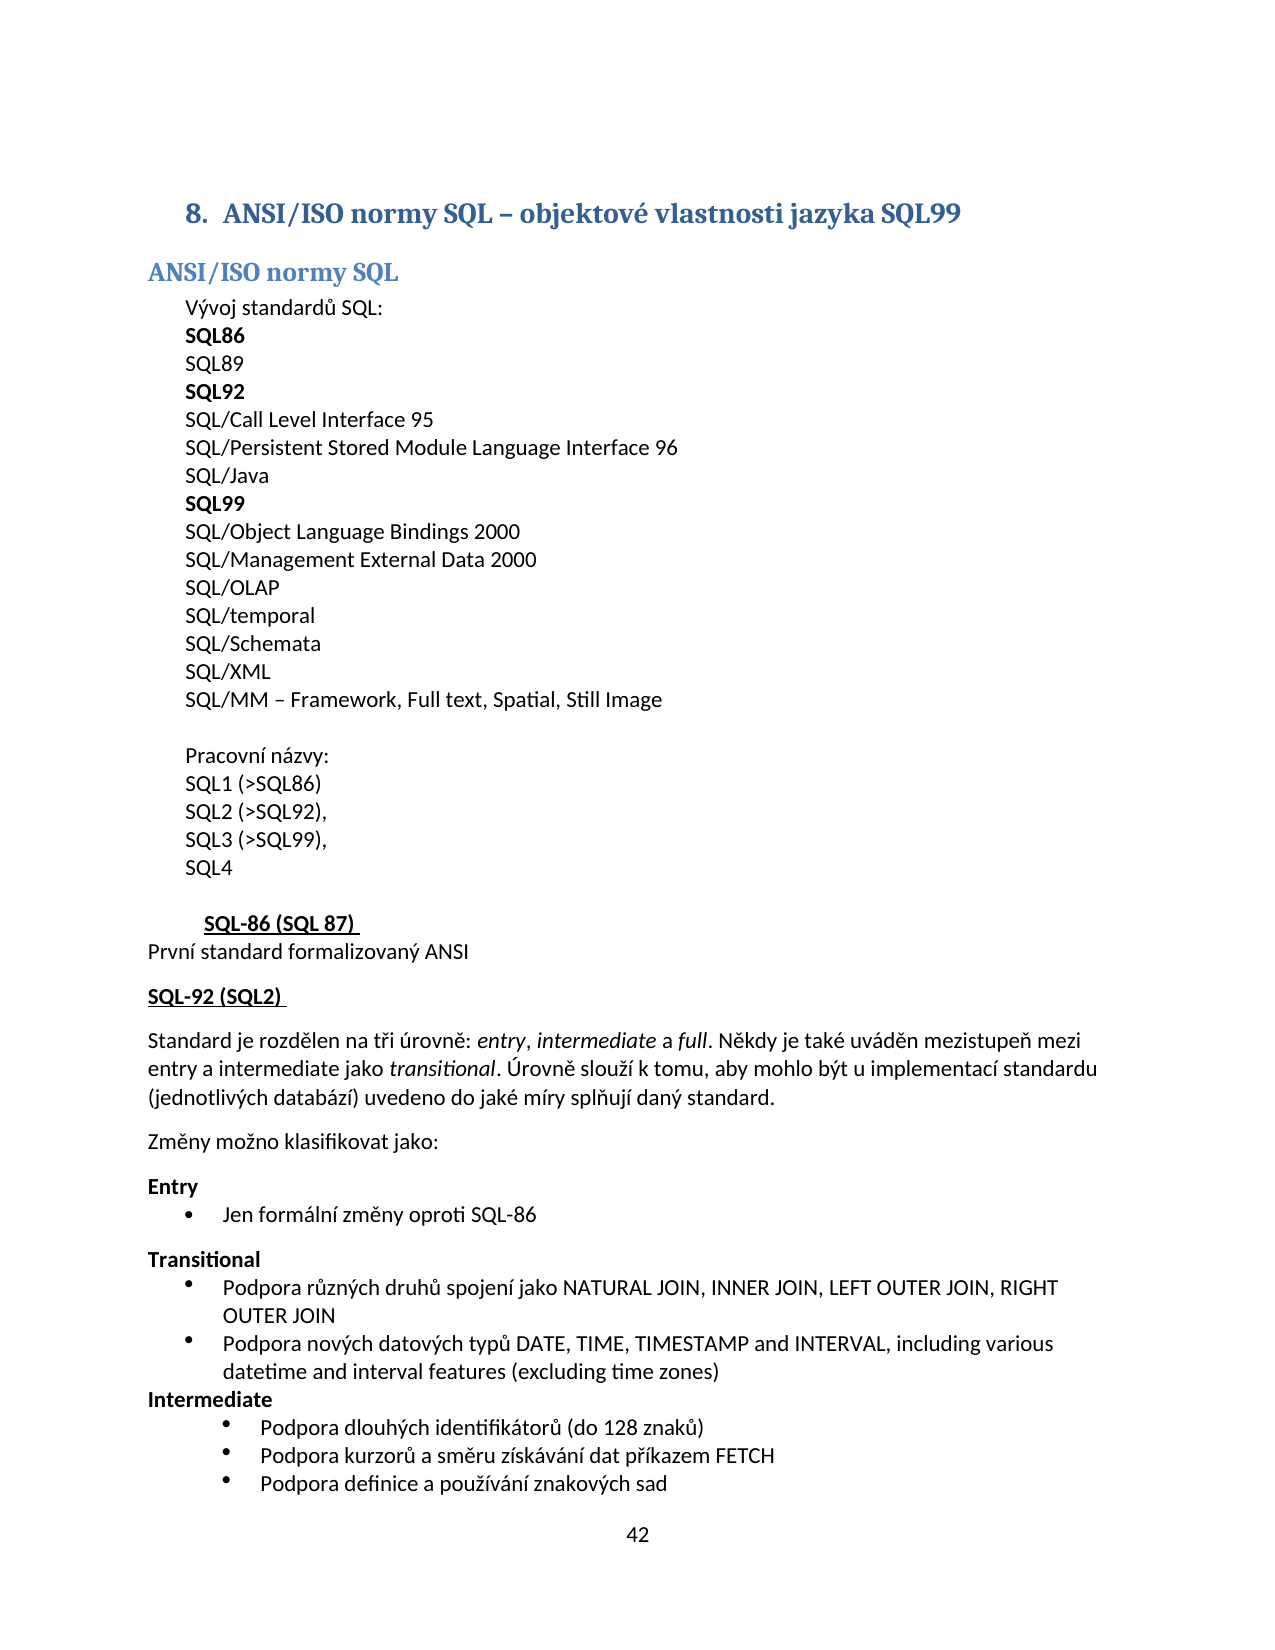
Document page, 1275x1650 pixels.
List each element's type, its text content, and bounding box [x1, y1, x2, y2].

list Podpora definice a používání znakových sad [223, 1469, 1127, 1497]
text První standard formalizovaný ANSI [148, 937, 1127, 965]
text SQL/MM – Framework, Full text, Spatial, Still Image [185, 685, 1127, 713]
text SQL/XML [185, 657, 1127, 685]
text Vývoj standardů SQL: [185, 293, 1127, 321]
list Podpora kurzorů a směru získávání dat příkazem FETCH [223, 1441, 1127, 1469]
text SQL/Schemata [185, 629, 1127, 657]
text Změny možno klasifikovat jako: [148, 1127, 1127, 1155]
text SQL1 (>SQL86) [185, 769, 1127, 797]
text SQL3 (>SQL99), [185, 825, 1127, 853]
text SQL/Call Level Interface 95 [185, 405, 1127, 433]
text SQL86 [185, 321, 1127, 349]
text SQL/Management External Data 2000 [185, 545, 1127, 573]
text SQL/temporal [185, 601, 1127, 629]
text SQL4 [185, 853, 1127, 881]
text Standard je rozdělen na tři úrovně: entry, intermediate a full. Někdy je také uváděn mezistupeň mezi entry a intermediate jako transitional. Úrovně slouží k tomu, aby mohlo být u implementací standardu (jednotlivých databází) uvedeno do jaké míry splňují daný standard. [148, 1027, 1127, 1111]
list Podpora dlouhých identifikátorů (do 128 znaků) [223, 1413, 1127, 1441]
subtitle ANSI/ISO normy SQL – objektové vlastnosti jazyka SQL99 [185, 198, 1127, 231]
subtitle ANSI/ISO normy SQL [148, 257, 1127, 288]
list Podpora různých druhů spojení jako NATURAL JOIN, INNER JOIN, LEFT OUTER JOIN, RIGHT OUTER JOIN [185, 1273, 1127, 1329]
text SQL/Object Language Bindings 2000 [185, 517, 1127, 545]
text SQL99 [185, 489, 1127, 517]
list Jen formální změny oproti SQL-86 [185, 1200, 1127, 1228]
text SQL92 [185, 377, 1127, 405]
text Pracovní názvy: [185, 741, 1127, 769]
text SQL/Persistent Stored Module Language Interface 96 [185, 433, 1127, 461]
text Transitional [148, 1245, 1127, 1273]
text SQL-86 (SQL 87) [204, 909, 1127, 937]
text Intermediate [148, 1385, 1127, 1413]
text SQL-92 (SQL2) [148, 982, 1127, 1010]
text SQL/OLAP [185, 573, 1127, 601]
text SQL2 (>SQL92), [185, 797, 1127, 825]
text Entry [148, 1172, 1127, 1200]
list Podpora nových datových typů DATE, TIME, TIMESTAMP and INTERVAL, including various datetime and interval features (excluding time zones) [185, 1329, 1127, 1385]
text SQL89 [185, 349, 1127, 377]
text SQL/Java [185, 461, 1127, 489]
